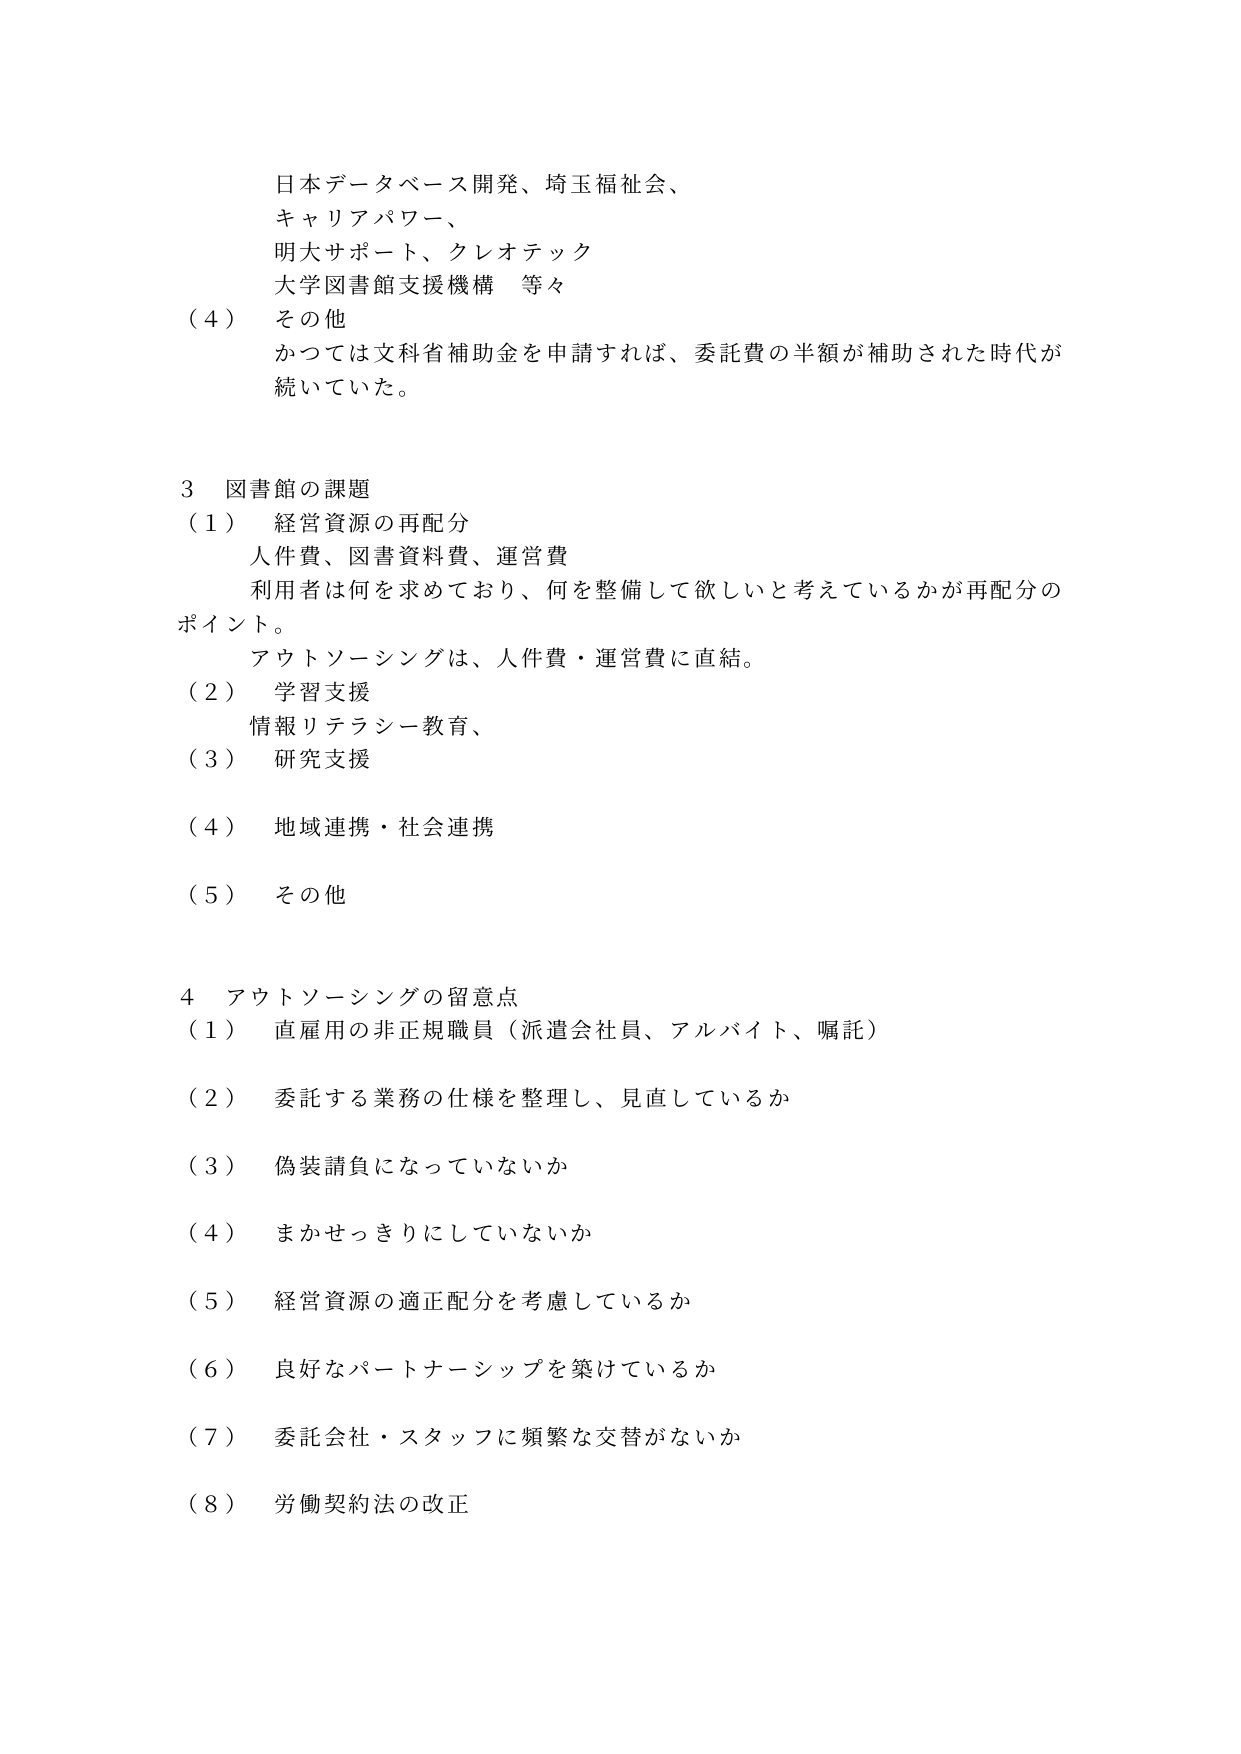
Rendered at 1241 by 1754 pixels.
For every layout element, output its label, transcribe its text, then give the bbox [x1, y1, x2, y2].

text アウトソーシングは、人件費・運営費に直結。 [176, 640, 1064, 674]
list かつては文科省補助金を申請すれば、委託費の半額が補助された時代が続いていた。 [251, 335, 1064, 403]
text 利用者は何を求めており、何を整備して欲しいと考えているかが再配分のポイント。 [176, 572, 1064, 640]
list 地域連携・社会連携 [176, 809, 1064, 843]
list 明大サポート、クレオテック [262, 234, 1064, 268]
list 学習支援 [176, 674, 1064, 708]
list 研究支援 [176, 742, 1064, 775]
text 情報リテラシー教育、 [176, 708, 1064, 742]
list その他 [176, 877, 1064, 911]
list 日本データベース開発、埼玉福祉会、 [262, 166, 1064, 200]
list 大学図書館支援機構 等々 [262, 268, 1064, 301]
list 直雇用の非正規職員（派遣会社員、アルバイト、嘱託） [176, 1012, 1064, 1046]
list 経営資源の再配分 [176, 504, 1064, 538]
list 労働契約法の改正 [176, 1486, 1064, 1520]
list まかせっきりにしていないか [176, 1216, 1064, 1249]
text 人件費、図書資料費、運営費 [176, 538, 1064, 572]
list 経営資源の適正配分を考慮しているか [176, 1283, 1064, 1317]
list 偽装請負になっていないか [176, 1148, 1064, 1182]
list 委託する業務の仕様を整理し、見直しているか [176, 1080, 1064, 1114]
list 委託会社・スタッフに頻繁な交替がないか [176, 1419, 1064, 1452]
text ３ 図書館の課題 [176, 471, 1064, 504]
text ４ アウトソーシングの留意点 [176, 978, 1064, 1012]
list その他 [176, 301, 1064, 335]
list キャリアパワー、 [262, 200, 1064, 234]
list 良好なパートナーシップを築けているか [176, 1351, 1064, 1385]
